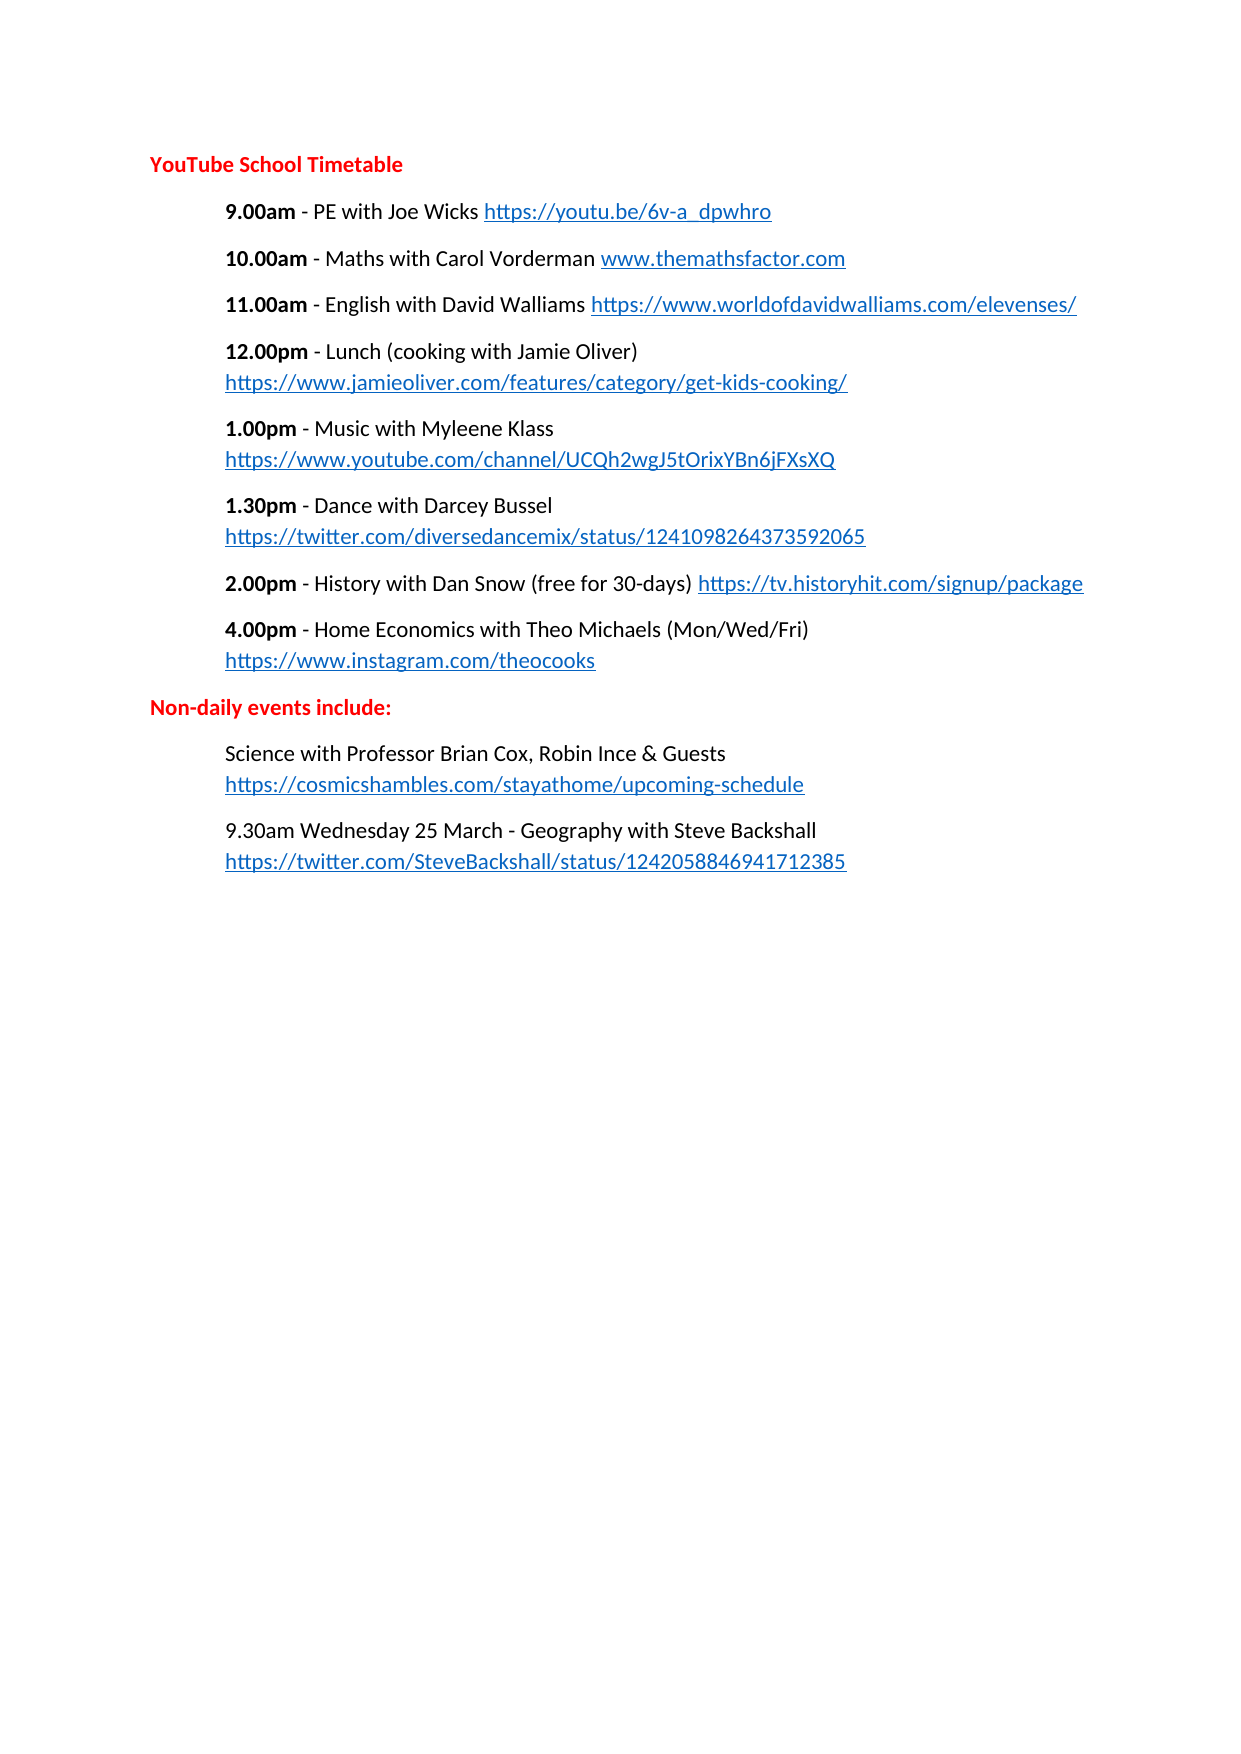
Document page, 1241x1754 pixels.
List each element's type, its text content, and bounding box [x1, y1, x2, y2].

text 2.00pm - History with Dan Snow (free for 30-days) https://tv.historyhit.com/signup/package [150, 569, 1090, 597]
text Science with Professor Brian Cox, Robin Ince & Guests https://cosmicshambles.com/stayathome/upcoming-schedule [225, 739, 1090, 798]
text 1.00pm - Music with Myleene Klass https://www.youtube.com/channel/UCQh2wgJ5tOrixYBn6jFXsXQ [225, 414, 1090, 473]
text 4.00pm - Home Economics with Theo Michaels (Mon/Wed/Fri) https://www.instagram.com/theocooks [225, 616, 1090, 674]
text 9.30am Wednesday 25 March - Geography with Steve Backshall https://twitter.com/SteveBackshall/status/1242058846941712385 [225, 817, 1090, 875]
text Non-daily events include: [150, 693, 1090, 721]
text 9.00am - PE with Joe Wicks https://youtu.be/6v-a_dpwhro [150, 197, 1090, 225]
text YouTube School Timetable [150, 150, 1090, 178]
text 1.30pm - Dance with Darcey Bussel https://twitter.com/diversedancemix/status/1241098264373592065 [225, 492, 1090, 550]
text 12.00pm - Lunch (cooking with Jamie Oliver) https://www.jamieoliver.com/features/category/get-kids-cooking/ [225, 337, 1090, 396]
text 11.00am - English with David Walliams https://www.worldofdavidwalliams.com/elevenses/ [150, 291, 1090, 319]
text 10.00am - Maths with Carol Vorderman www.themathsfactor.com [150, 244, 1090, 272]
